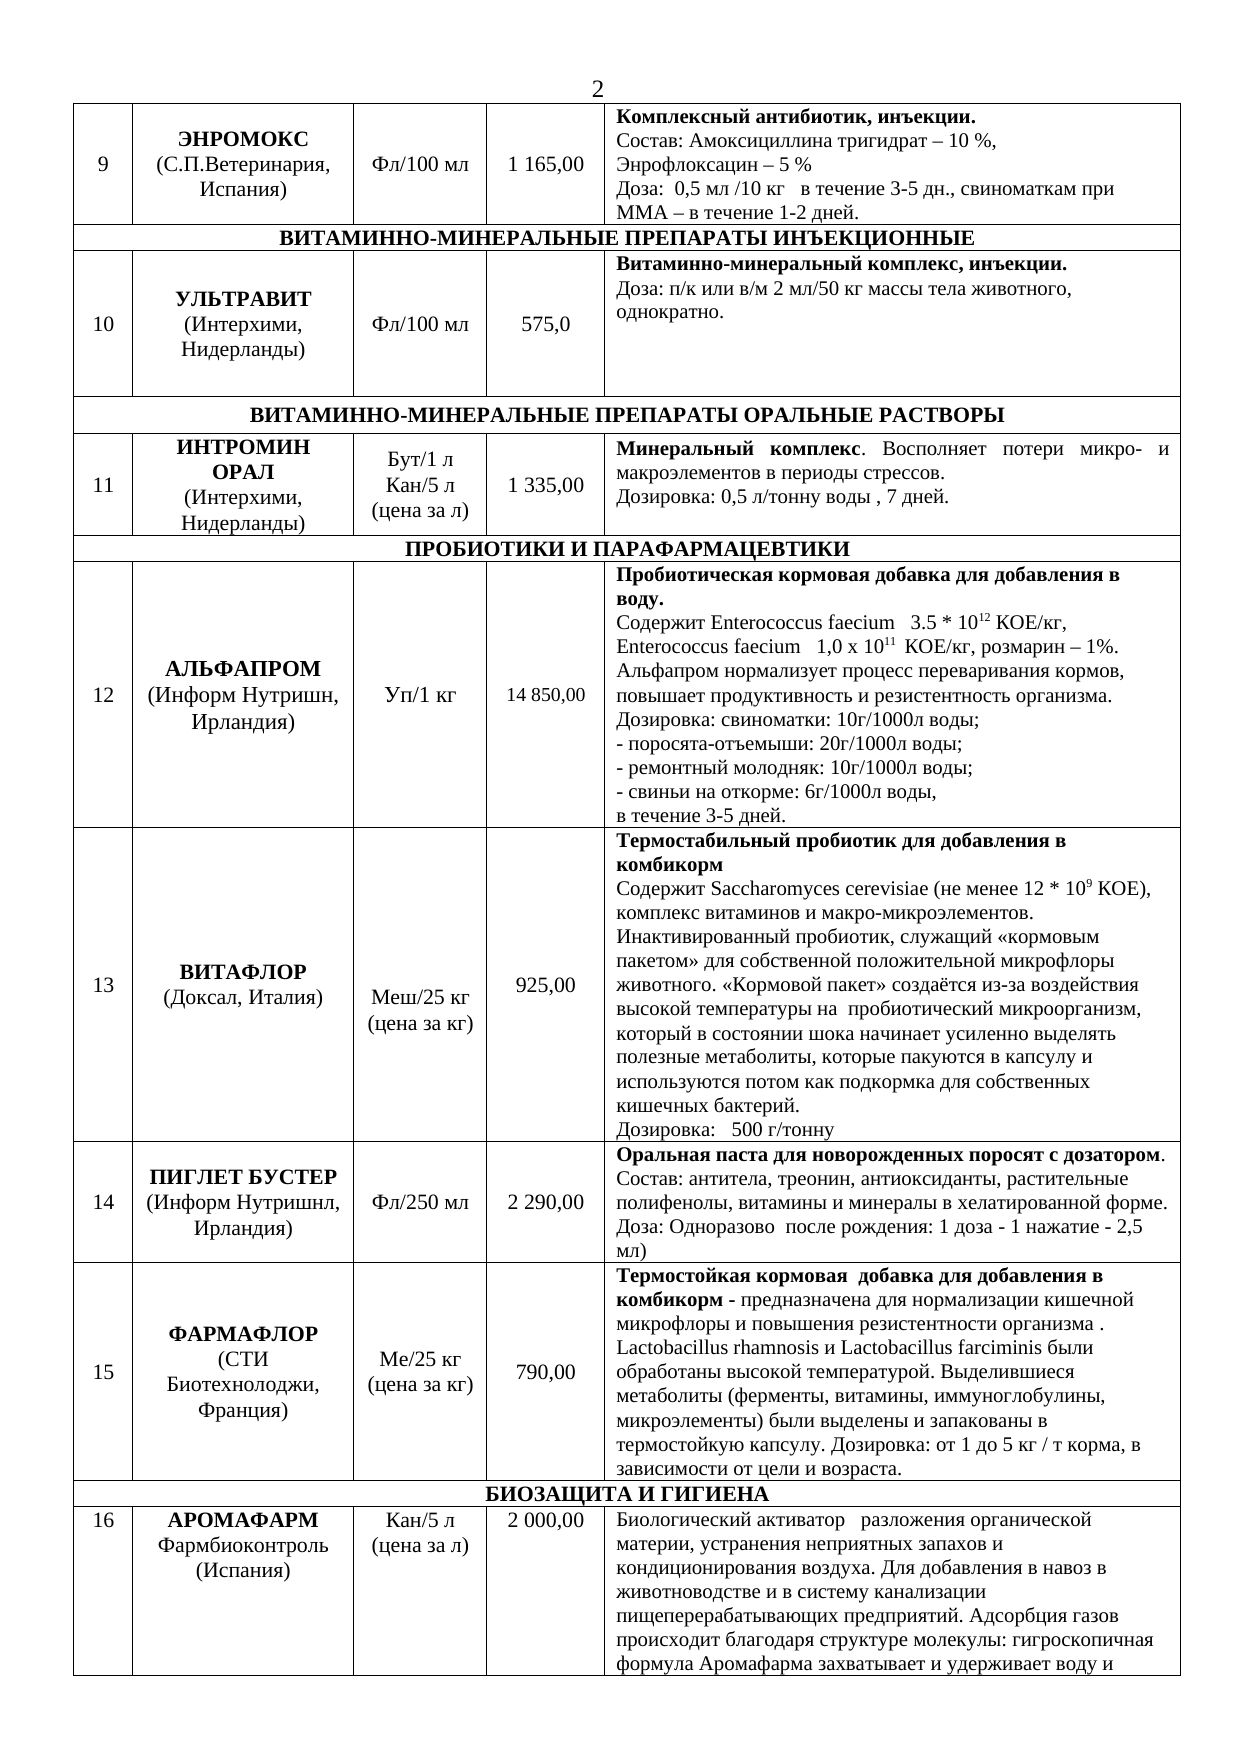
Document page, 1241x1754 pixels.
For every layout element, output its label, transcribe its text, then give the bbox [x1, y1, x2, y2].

table_cell ПРОБИОТИКИ И ПАРАФАРМАЦЕВТИКИ [74, 536, 1180, 561]
table_cell Витаминно-минеральный комплекс, инъекции. Доза: п/к или в/м 2 мл/50 кг массы тела животного, однократно. [605, 251, 1180, 396]
table_cell 1 165,00 [487, 104, 604, 224]
table_cell Уп/1 кг [354, 562, 486, 827]
table_cell 14 [74, 1142, 132, 1262]
table_cell Ме/25 кг (цена за кг) [354, 1263, 486, 1480]
table_cell Пробиотическая кормовая добавка для добавления в воду. Содержит Enterococcus faecium 3.5 * 1012 КОЕ/кг, Enterococcus faecium 1,0 x 1011 КОЕ/кг, розмарин – 1%. Альфапром нормализует процесс переваривания кормов, повышает продуктивность и резистентность организма. Дозировка: свиноматки: 10г/1000л воды; - поросята-отъемыши: 20г/1000л воды; - ремонтный молодняк: 10г/1000л воды; - свиньи на откорме: 6г/1000л воды, в течение 3-5 дней. [605, 562, 1180, 827]
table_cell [133, 1507, 353, 1675]
table_cell 15 [74, 1263, 132, 1480]
table_cell Фл/250 мл [354, 1142, 486, 1262]
table_cell 2 000,00 [487, 1507, 604, 1675]
table_cell 10 [74, 251, 132, 396]
table_cell 790,00 [487, 1263, 604, 1480]
table_cell Минеральный комплекс. Восполняет потери микро- и макроэлементов в периоды стрессов. Дозировка: 0,5 л/тонну воды , 7 дней. [605, 434, 1180, 535]
table_cell ВИТАМИННО-МИНЕРАЛЬНЫЕ ПРЕПАРАТЫ ОРАЛЬНЫЕ РАСТВОРЫ [74, 397, 1180, 433]
table_cell ПИГЛЕТ БУСТЕР (Информ Нутришнл, Ирландия) [133, 1142, 353, 1262]
table_cell 16 [74, 1507, 132, 1675]
table_cell Фл/100 мл [354, 251, 486, 396]
table_cell ВИТАМИННО-МИНЕРАЛЬНЫЕ ПРЕПАРАТЫ ИНЪЕКЦИОННЫЕ [74, 225, 1180, 250]
table_cell 1 335,00 [487, 434, 604, 535]
table_cell ЭНРОМОКС (С.П.Ветеринария, Испания) [133, 104, 353, 224]
table_cell ФАРМАФЛОР (СТИ Биотехнолоджи, Франция) [133, 1263, 353, 1480]
table_cell Кан/5 л (цена за л) [354, 1507, 486, 1675]
table_cell 12 [74, 562, 132, 827]
table_cell Оральная паста для новорожденных поросят с дозатором. Состав: антитела, треонин, антиоксиданты, растительные полифенолы, витамины и минералы в хелатированной форме. Доза: Одноразово после рождения: 1 доза - 1 нажатие - 2,5 мл) [605, 1142, 1180, 1262]
table_cell Комплексный антибиотик, инъекции. Состав: Амоксициллина тригидрат – 10 %, Энрофлоксацин – 5 % Доза: 0,5 мл /10 кг в течение 3-5 дн., свиноматкам при ММА – в течение 1-2 дней. [605, 104, 1180, 224]
table_cell Термостабильный пробиотик для добавления в комбикорм Содержит Saccharomyces cerevisiae (не менее 12 * 109 КОЕ), комплекс витаминов и макро-микроэлементов. Инактивированный пробиотик, служащий «кормовым пакетом» для собственной положительной микрофлоры животного. «Кормовой пакет» создаётся из-за воздействия высокой температуры на пробиотический микроорганизм, который в состоянии шока начинает усиленно выделять полезные метаболиты, которые пакуются в капсулу и используются потом как подкормка для собственных кишечных бактерий. Дозировка: 500 г/тонну [605, 828, 1180, 1141]
table_cell 13 [74, 828, 132, 1141]
table_cell Бут/1 л Кан/5 л (цена за л) [354, 434, 486, 535]
table_cell Термостойкая кормовая добавка для добавления в комбикорм - предназначена для нормализации кишечной микрофлоры и повышения резистентности организма . Lactobacillus rhamnosis и Lactobacillus farciminis были обработаны высокой температурой. Выделившиеся метаболиты (ферменты, витамины, иммуноглобулины, микроэлементы) были выделены и запакованы в термостойкую капсулу. Дозировка: от 1 до 5 кг / т корма, в зависимости от цели и возраста. [605, 1263, 1180, 1480]
table_cell 2 290,00 [487, 1142, 604, 1262]
table_cell ВИТАФЛОР (Доксал, Италия) [133, 828, 353, 1141]
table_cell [605, 1507, 1180, 1675]
table_cell ИНТРОМИН ОРАЛ (Интерхими, Нидерланды) [133, 434, 353, 535]
table_cell Фл/100 мл [354, 104, 486, 224]
table_cell Меш/25 кг (цена за кг) [354, 828, 486, 1141]
table_cell БИОЗАЩИТА И ГИГИЕНА [74, 1481, 1180, 1506]
table_cell 575,0 [487, 251, 604, 396]
table_cell 11 [74, 434, 132, 535]
table_cell 14 850,00 [487, 562, 604, 827]
table_cell 925,00 [487, 828, 604, 1141]
table_cell УЛЬТРАВИТ (Интерхими, Нидерланды) [133, 251, 353, 396]
table_cell 9 [74, 104, 132, 224]
table_cell АЛЬФАПРОМ (Информ Нутришн, Ирландия) [133, 562, 353, 827]
